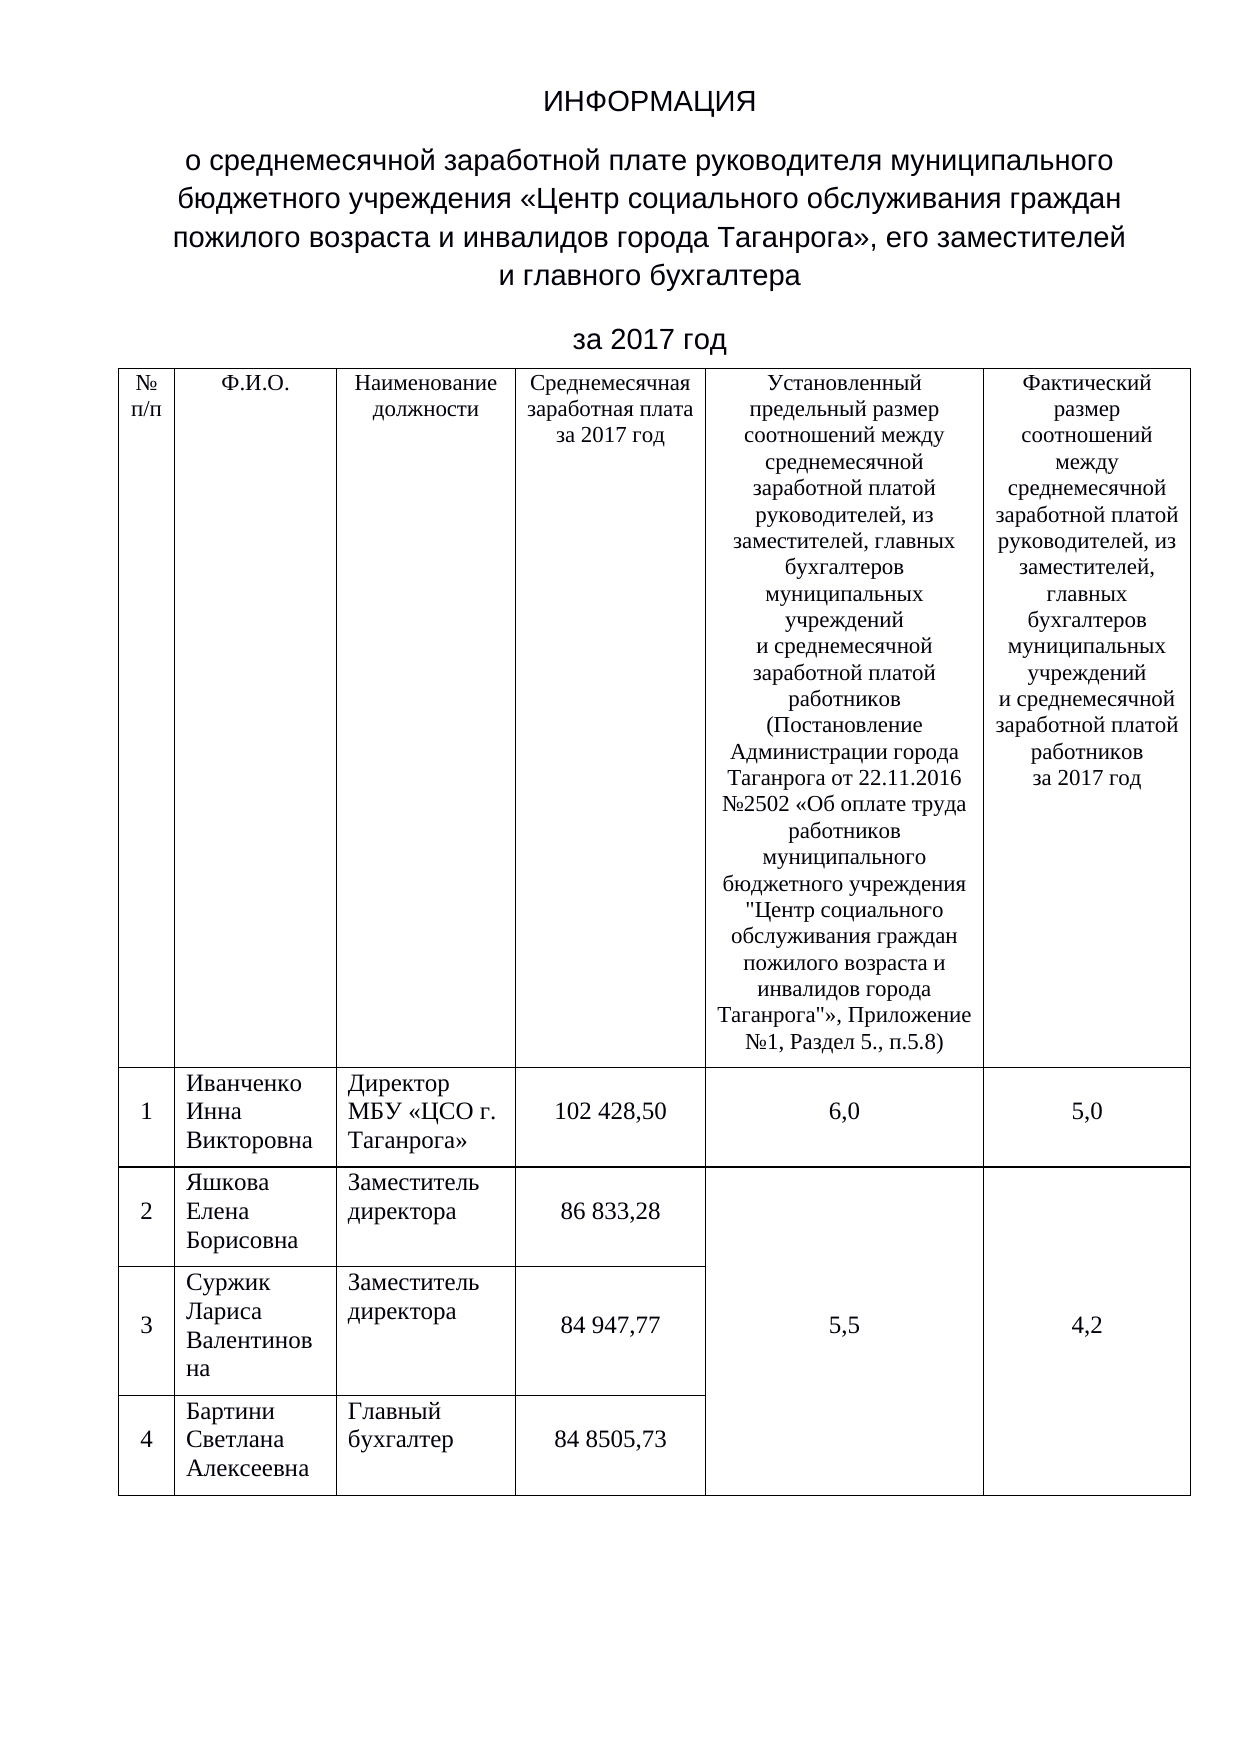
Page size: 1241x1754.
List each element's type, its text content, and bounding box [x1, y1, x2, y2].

table_cell Бартини Светлана Алексеевна [175, 1396, 336, 1494]
table_cell Главный бухгалтер [337, 1396, 515, 1494]
table_cell 4,2 [984, 1168, 1190, 1494]
table_cell 4 [119, 1396, 174, 1494]
text ИНФОРМАЦИЯ [118, 84, 1181, 118]
table_cell Заместитель директора [337, 1267, 515, 1395]
table_header Установленный предельный размер соотношений между среднемесячной заработной платой руководителей, из заместителей, главных бухгалтеров муниципальных учреждений и среднемесячной заработной платой работников (Постановление Администрации города Таганрога от 22.11.2016 №2502 «Об оплате труда работников муниципального бюджетного учреждения "Центр социального обслуживания граждан пожилого возраста и инвалидов города Таганрога"», Приложение №1, Раздел 5., п.5.8) [706, 369, 983, 1067]
table_header Наименование должности [337, 369, 515, 1067]
table_cell 3 [119, 1267, 174, 1395]
table_cell Заместитель директора [337, 1168, 515, 1266]
table_header Среднемесячная заработная плата за 2017 год [516, 369, 705, 1067]
table_cell 5,0 [984, 1068, 1190, 1166]
table_cell 5,5 [706, 1168, 983, 1494]
table_cell 1 [119, 1068, 174, 1166]
text о среднемесячной заработной плате руководителя муниципального бюджетного учреждения «Центр социального обслуживания граждан пожилого возраста и инвалидов города Таганрога», его заместителей и главного бухгалтера [118, 143, 1181, 292]
text за 2017 год [118, 322, 1181, 355]
table_header Ф.И.О. [175, 369, 336, 1067]
table_cell Яшкова Елена Борисовна [175, 1168, 336, 1266]
table_cell Суржик Лариса Валентиновна [175, 1267, 336, 1395]
table_cell 84 8505,73 [516, 1396, 705, 1494]
table_cell Директор МБУ «ЦСО г. Таганрога» [337, 1068, 515, 1166]
table_cell 102 428,50 [516, 1068, 705, 1166]
table_cell 6,0 [706, 1068, 983, 1166]
table_cell 2 [119, 1168, 174, 1266]
table_header № п/п [119, 369, 174, 1067]
table_header Фактический размер соотношений между среднемесячной заработной платой руководителей, из заместителей, главных бухгалтеров муниципальных учреждений и среднемесячной заработной платой работников за 2017 год [984, 369, 1190, 1067]
table_cell 84 947,77 [516, 1267, 705, 1395]
table_cell Иванченко Инна Викторовна [175, 1068, 336, 1166]
table_cell 86 833,28 [516, 1168, 705, 1266]
